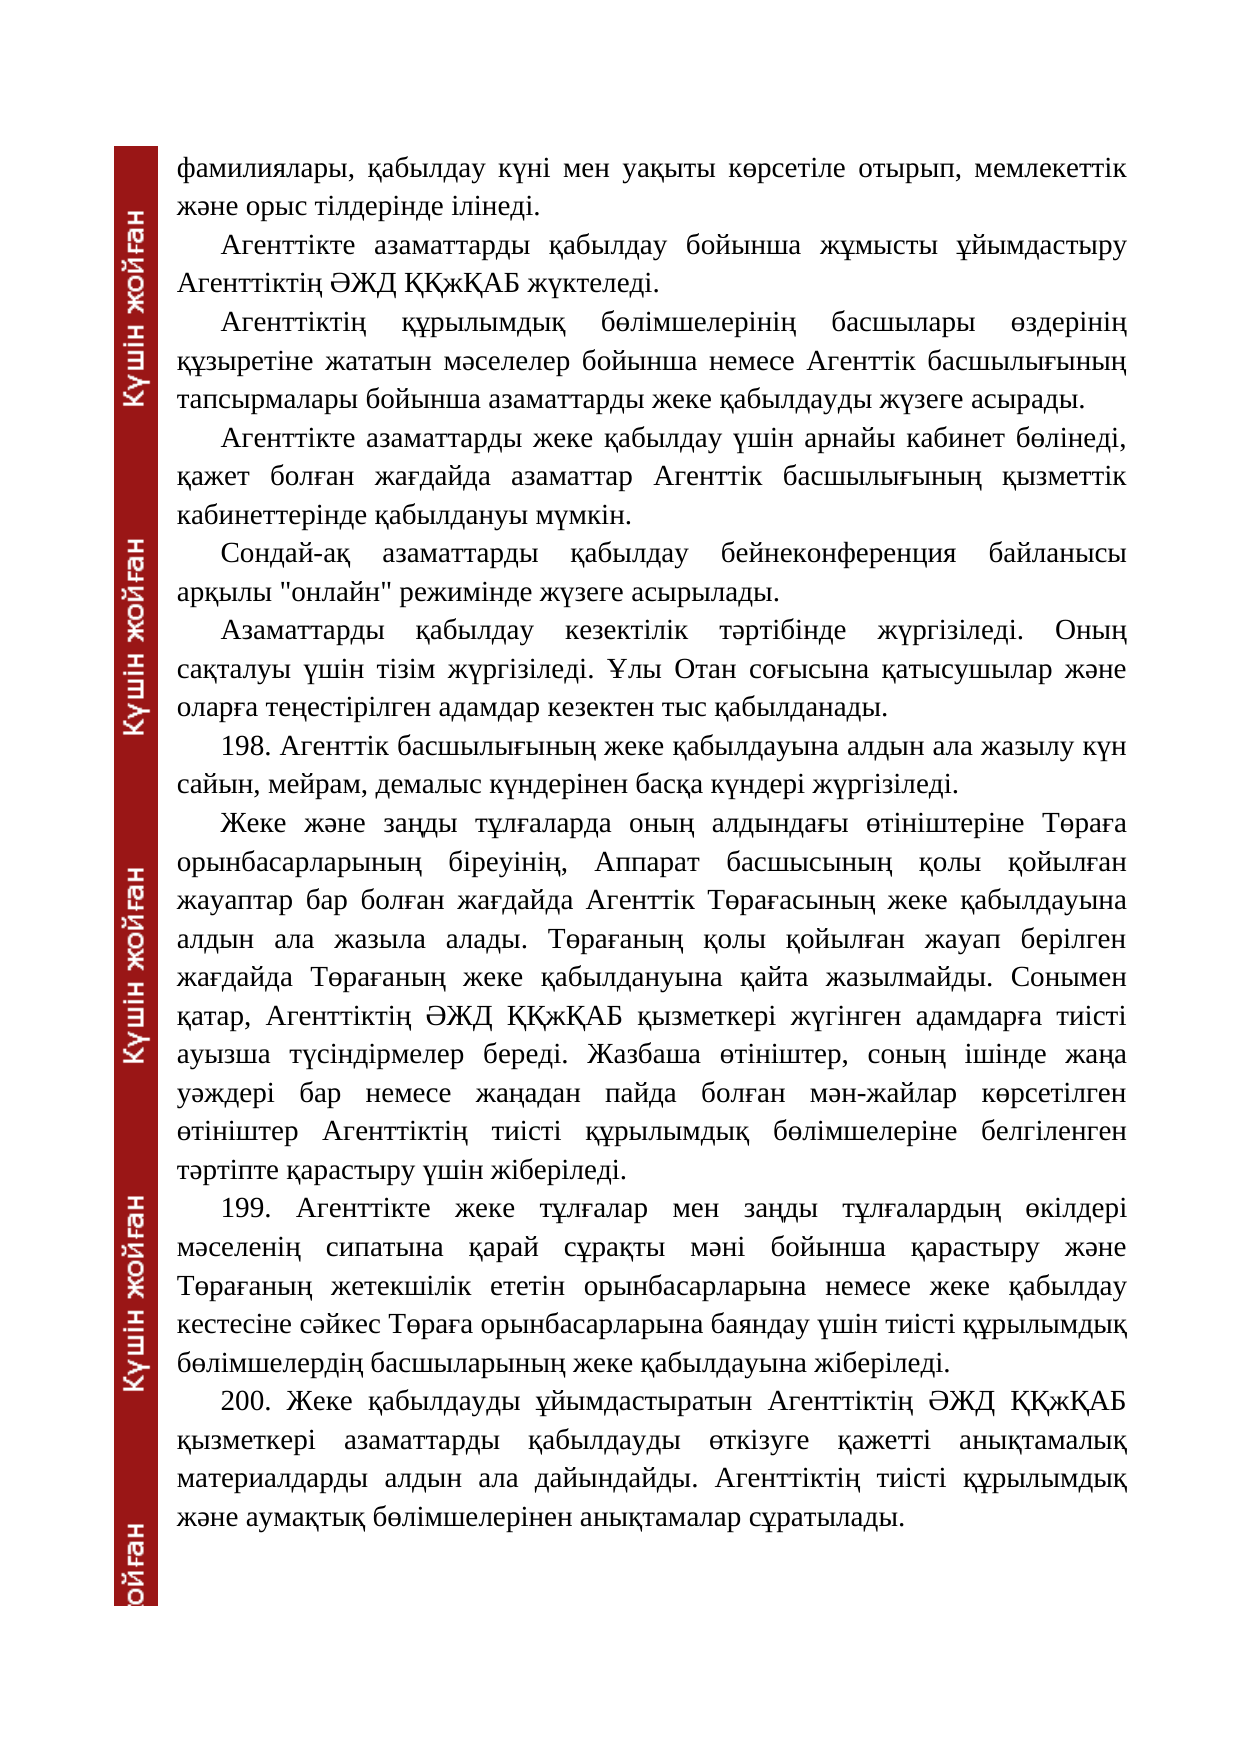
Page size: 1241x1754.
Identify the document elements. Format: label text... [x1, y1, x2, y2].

picture [114, 299, 158, 304]
picture [114, 146, 158, 150]
picture [114, 800, 158, 805]
text Жеке және заңды тұлғаларда оның алдындағы өтініштеріне Төраға орынбасарларының біреуінің, Аппарат басшысының қолы қойылған жауаптар бар болған жағдайда Агенттік Төрағасының жеке қабылдауына алдын ала жазыла алады. Төрағаның қолы қойылған жауап берілген жағдайда Төрағаның жеке қабылдануына қайта жазылмайды. Сонымен қатар, Агенттіктің ӘЖД ҚҚжҚАБ қызметкері жүгінген адамдарға тиісті ауызша түсіндірмелер береді. Жазбаша өтініштер, соның ішінде жаңа уәждері бар немесе жаңадан пайда болған мән-жайлар көрсетілген өтініштер Агенттіктің тиісті құрылымдық бөлімшелеріне белгіленген тәртіпте қарастыру үшін жіберіледі. [112, 805, 1128, 1186]
picture [114, 723, 158, 728]
picture [114, 530, 158, 535]
text 199. Агенттікте жеке тұлғалар мен заңды тұлғалардың өкілдері мәселенің сипатына қарай сұрақты мәні бойынша қарастыру және Төрағаның жетекшілік ететін орынбасарларына немесе жеке қабылдау кестесіне сәйкес Төраға орынбасарларына баяндау үшін тиісті құрылымдық бөлімшелердің басшыларының жеке қабылдауына жіберіледі. [112, 1191, 1128, 1378]
picture [114, 1532, 158, 1606]
text 198. Агенттік басшылығының жеке қабылдауына алдын ала жазылу күн сайын, мейрам, демалыс күндерінен басқа күндері жүргізіледі. [112, 728, 1128, 800]
picture [114, 415, 158, 420]
text Агенттіктің құрылымдық бөлімшелерінің басшылары өздерінің құзыретіне жататын мәселелер бойынша немесе Агенттік басшылығының тапсырмалары бойынша азаматтарды жеке қабылдауды жүзеге асырады. [112, 304, 1128, 415]
text Агенттікте азаматтарды қабылдау бойынша жұмысты ұйымдастыру Агенттіктің ӘЖД ҚҚжҚАБ жүктеледі. [112, 227, 1128, 299]
text Сондай-ақ азаматтарды қабылдау бейнеконференция байланысы арқылы "онлайн" режимінде жүзеге асырылады. [112, 535, 1128, 607]
text 200. Жеке қабылдауды ұйымдастыратын Агенттіктің ӘЖД ҚҚжҚАБ қызметкері азаматтарды қабылдауды өткізуге қажетті анықтамалық материалдарды алдын ала дайындайды. Агенттіктің тиісті құрылымдық және аумақтық бөлімшелерінен анықтамалар сұратылады. [112, 1383, 1128, 1532]
text Агенттікте азаматтарды жеке қабылдау үшін арнайы кабинет бөлінеді, қажет болған жағдайда азаматтар Агенттік басшылығының қызметтік кабинеттерінде қабылдануы мүмкін. [112, 420, 1128, 530]
picture [114, 607, 158, 612]
text Азаматтарды қабылдау кезектілік тәртібінде жүргізіледі. Оның сақталуы үшін тізім жүргізіледі. Ұлы Отан соғысына қатысушылар және оларға теңестірілген адамдар кезектен тыс қабылданады. [112, 612, 1128, 723]
picture [114, 1378, 158, 1383]
picture [114, 222, 158, 227]
picture [114, 1186, 158, 1191]
